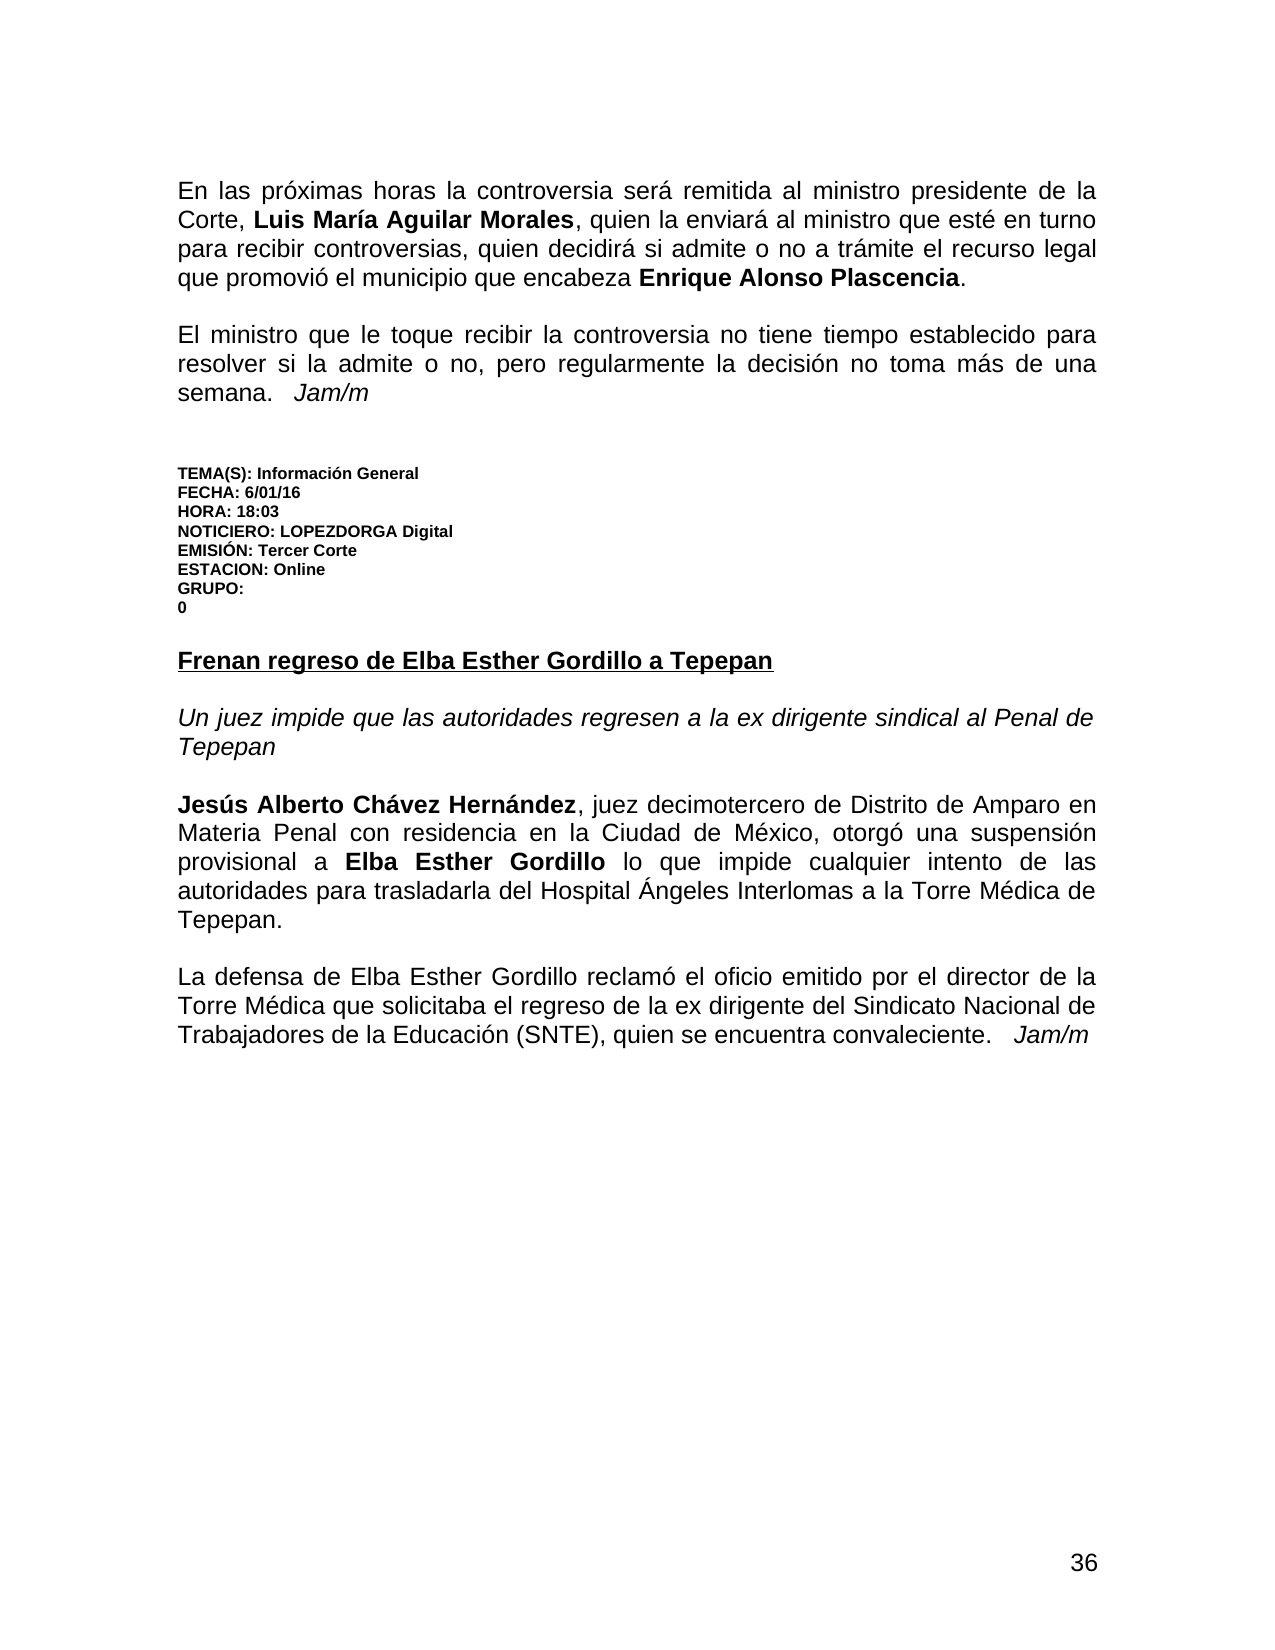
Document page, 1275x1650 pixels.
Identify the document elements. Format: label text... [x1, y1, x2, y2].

text 0 [177, 598, 1098, 617]
text En las próximas horas la controversia será remitida al ministro presidente de la Corte, Luis María Aguilar Morales, quien la enviará al ministro que esté en turno para recibir controversias, quien decidirá si admite o no a trámite el recurso legal que promovió el municipio que encabeza Enrique Alonso Plascencia. [177, 176, 1098, 291]
text NOTICIERO: LOPEZDORGA Digital [177, 521, 1098, 541]
text TEMA(S): Información General [177, 464, 1098, 483]
text El ministro que le toque recibir la controversia no tiene tiempo establecido para resolver si la admite o no, pero regularmente la decisión no toma más de una semana. Jam/m [177, 320, 1098, 406]
text GRUPO: [177, 579, 1098, 598]
text Frenan regreso de Elba Esther Gordillo a Tepepan [177, 646, 1098, 675]
text HORA: 18:03 [177, 502, 1098, 521]
text FECHA: 6/01/16 [177, 483, 1098, 502]
text ESTACION: Online [177, 560, 1098, 579]
text Un juez impide que las autoridades regresen a la ex dirigente sindical al Penal de Tepepan [177, 703, 1098, 761]
text La defensa de Elba Esther Gordillo reclamó el oficio emitido por el director de la Torre Médica que solicitaba el regreso de la ex dirigente del Sindicato Nacional de Trabajadores de la Educación (SNTE), quien se encuentra convaleciente. Jam/m [177, 962, 1098, 1048]
text Jesús Alberto Chávez Hernández, juez decimotercero de Distrito de Amparo en Materia Penal con residencia en la Ciudad de México, otorgó una suspensión provisional a Elba Esther Gordillo lo que impide cualquier intento de las autoridades para trasladarla del Hospital Ángeles Interlomas a la Torre Médica de Tepepan. [177, 790, 1098, 933]
text EMISIÓN: Tercer Corte [177, 541, 1098, 560]
